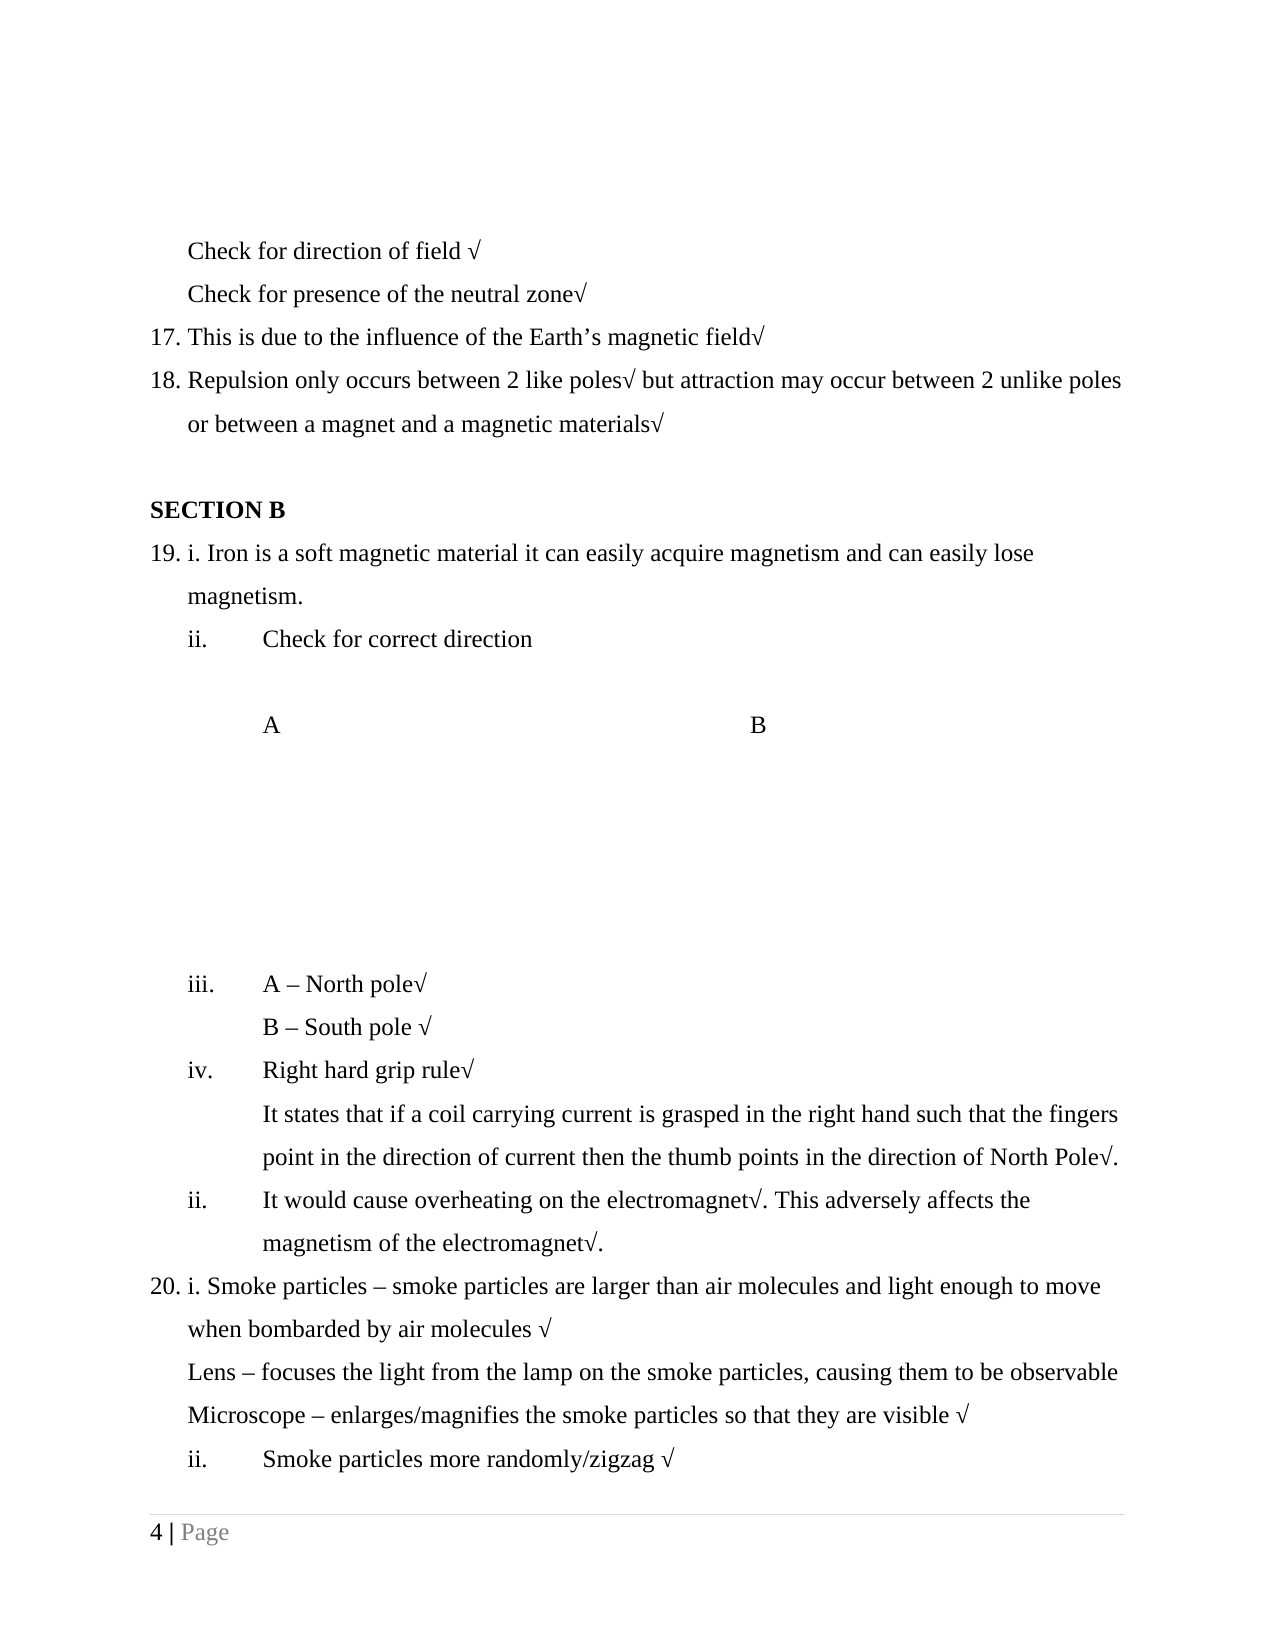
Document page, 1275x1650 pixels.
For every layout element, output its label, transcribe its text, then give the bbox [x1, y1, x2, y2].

list Microscope – enlarges/magnifies the smoke particles so that they are visible √ [187, 1401, 1125, 1429]
list A B [262, 711, 1125, 739]
list Check for presence of the neutral zone√ [187, 279, 1125, 308]
list Smoke particles more randomly/zigzag √ [187, 1444, 1125, 1472]
list B – South pole √ [262, 1012, 1125, 1041]
list Repulsion only occurs between 2 like poles√ but attraction may occur between 2 unlike poles or between a magnet and a magnetic materials√ [150, 366, 1125, 437]
text SECTION B [150, 495, 1125, 524]
list It would cause overheating on the electromagnet√. This adversely affects the magnetism of the electromagnet√. [187, 1185, 1125, 1257]
list This is due to the influence of the Earth’s magnetic field√ [150, 322, 1125, 351]
list It states that if a coil carrying current is grasped in the right hand such that the fingers point in the direction of current then the thumb points in the direction of North Pole√. [262, 1099, 1125, 1171]
list i. Smoke particles – smoke particles are larger than air molecules and light enough to move when bombarded by air molecules √ [150, 1271, 1125, 1343]
list A – North pole√ [187, 969, 1125, 998]
list Check for correct direction [187, 624, 1125, 653]
list Right hard grip rule√ [187, 1056, 1125, 1084]
list Check for direction of field √ [187, 236, 1125, 265]
list i. Iron is a soft magnetic material it can easily acquire magnetism and can easily lose magnetism. [150, 538, 1125, 610]
list Lens – focuses the light from the lamp on the smoke particles, causing them to be observable [187, 1357, 1125, 1386]
